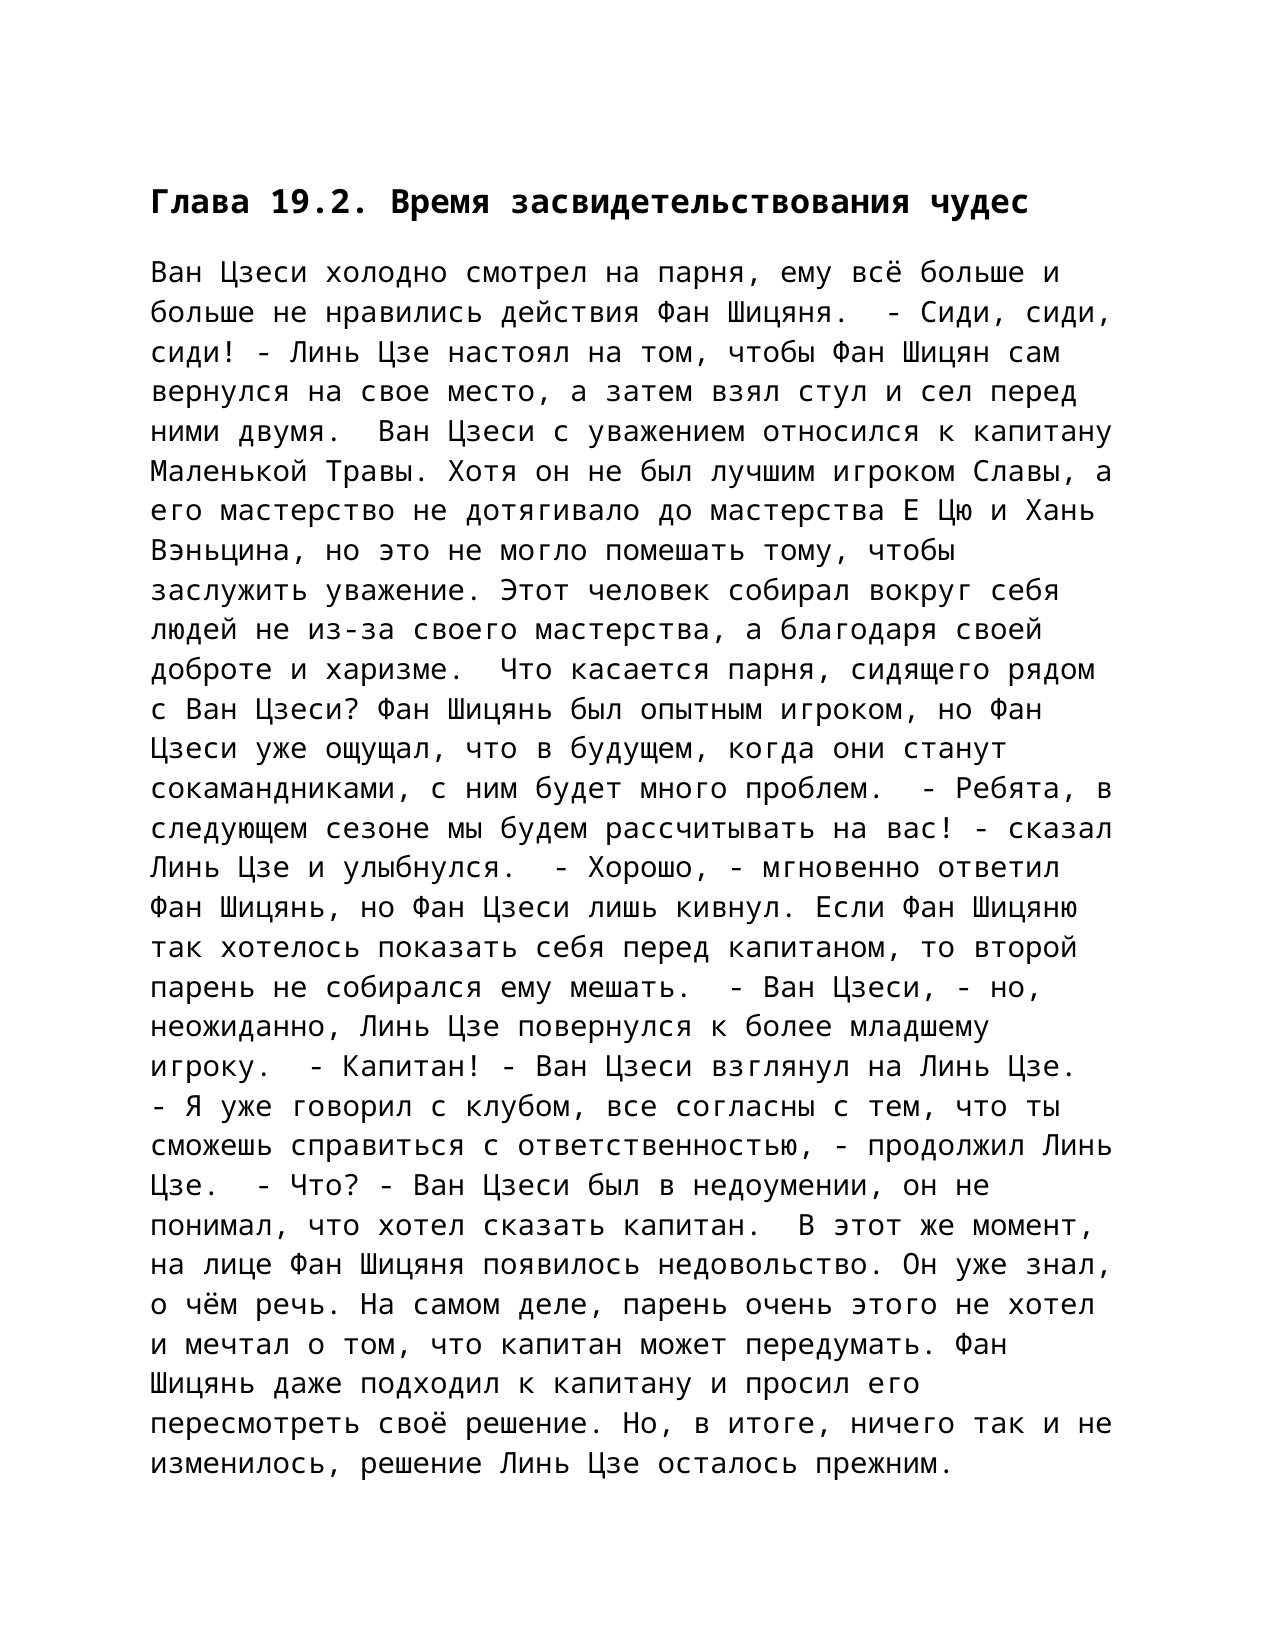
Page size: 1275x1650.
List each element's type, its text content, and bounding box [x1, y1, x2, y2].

text Глава 19.2. Время засвидетельствования чудес [150, 178, 1125, 223]
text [150, 251, 1125, 1482]
